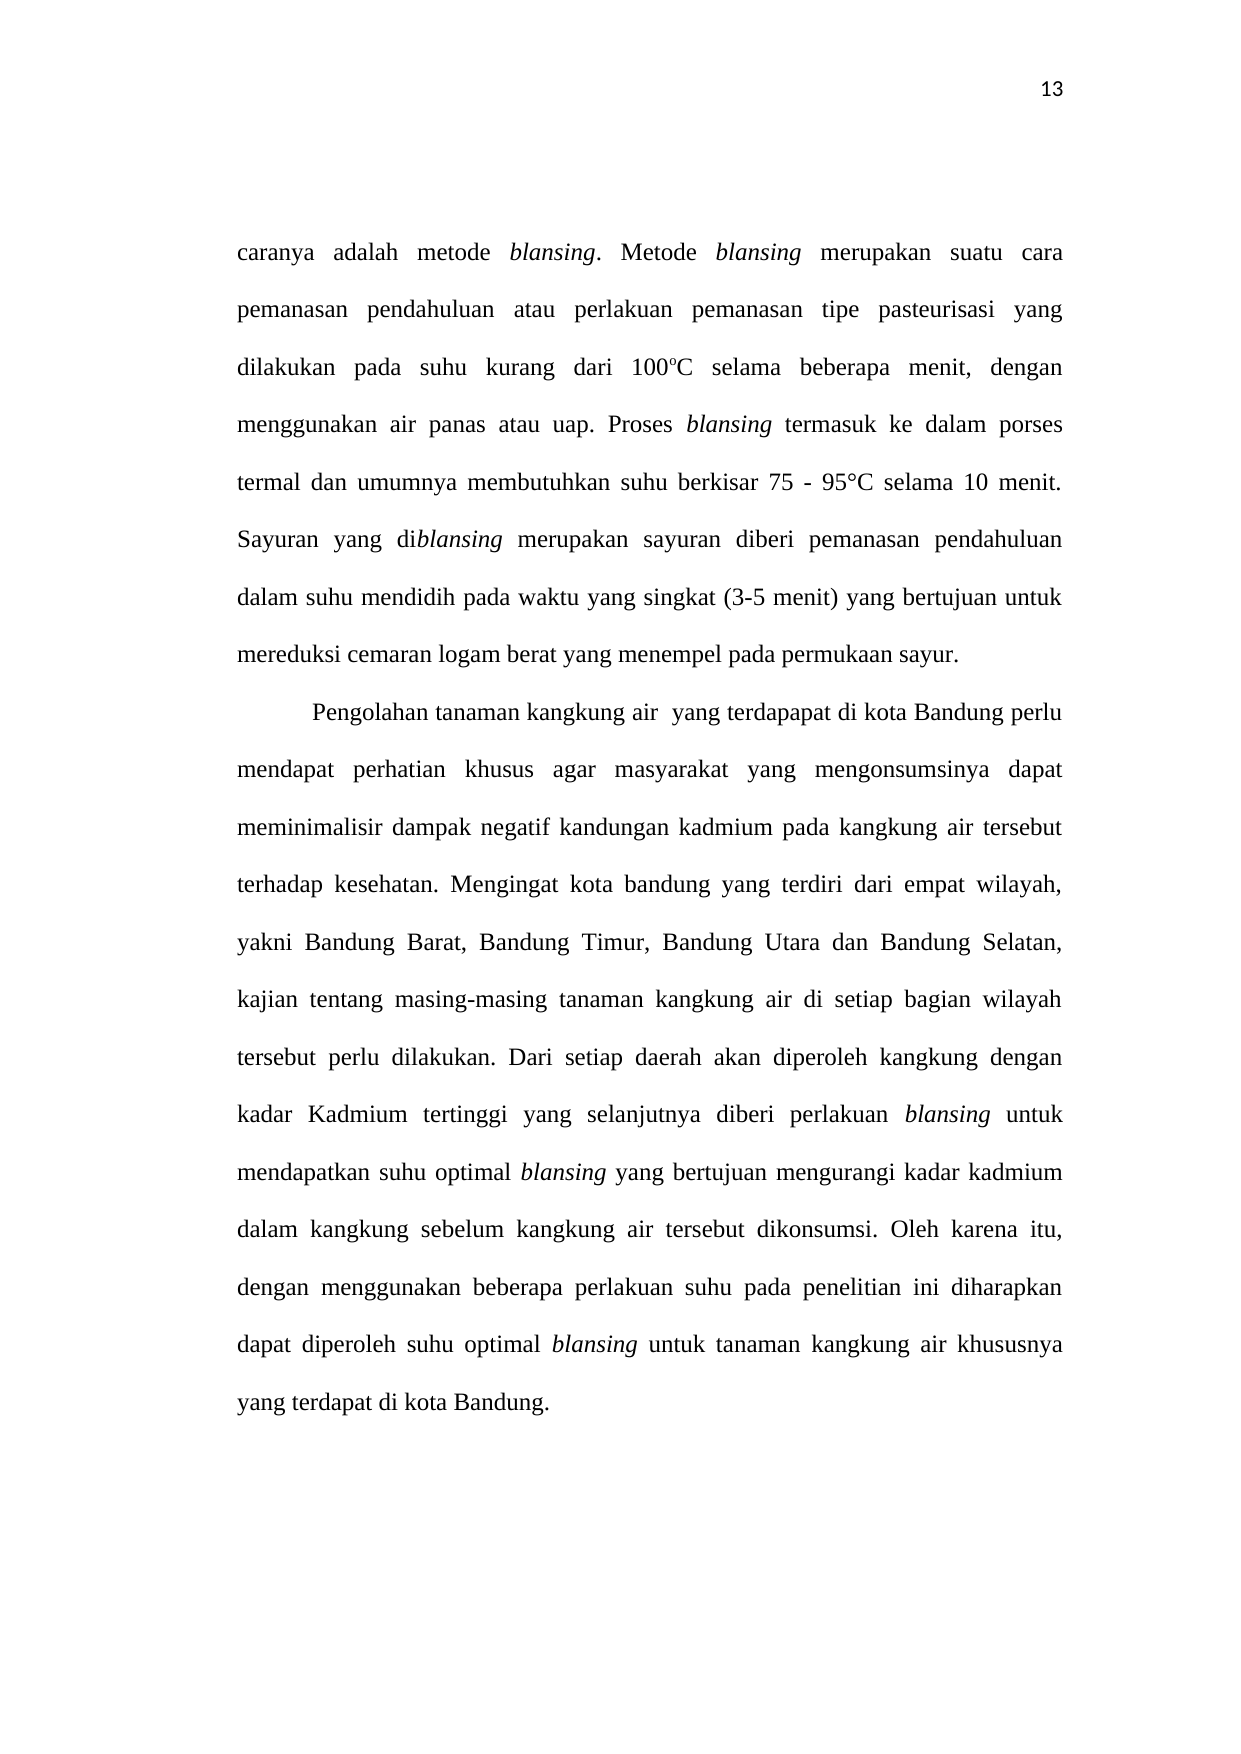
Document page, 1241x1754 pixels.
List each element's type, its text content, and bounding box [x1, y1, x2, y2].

text Pengolahan tanaman kangkung air yang terdapapat di kota Bandung perlu mendapat perhatian khusus agar masyarakat yang mengonsumsinya dapat meminimalisir dampak negatif kandungan kadmium pada kangkung air tersebut terhadap kesehatan. Mengingat kota bandung yang terdiri dari empat wilayah, yakni Bandung Barat, Bandung Timur, Bandung Utara dan Bandung Selatan, kajian tentang masing-masing tanaman kangkung air di setiap bagian wilayah tersebut perlu dilakukan. Dari setiap daerah akan diperoleh kangkung dengan kadar Kadmium tertinggi yang selanjutnya diberi perlakuan blansing untuk mendapatkan suhu optimal blansing yang bertujuan mengurangi kadar kadmium dalam kangkung sebelum kangkung air tersebut dikonsumsi. Oleh karena itu, dengan menggunakan beberapa perlakuan suhu pada penelitian ini diharapkan dapat diperoleh suhu optimal blansing untuk tanaman kangkung air khususnya yang terdapat di kota Bandung. [237, 697, 1063, 1416]
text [237, 237, 1063, 668]
